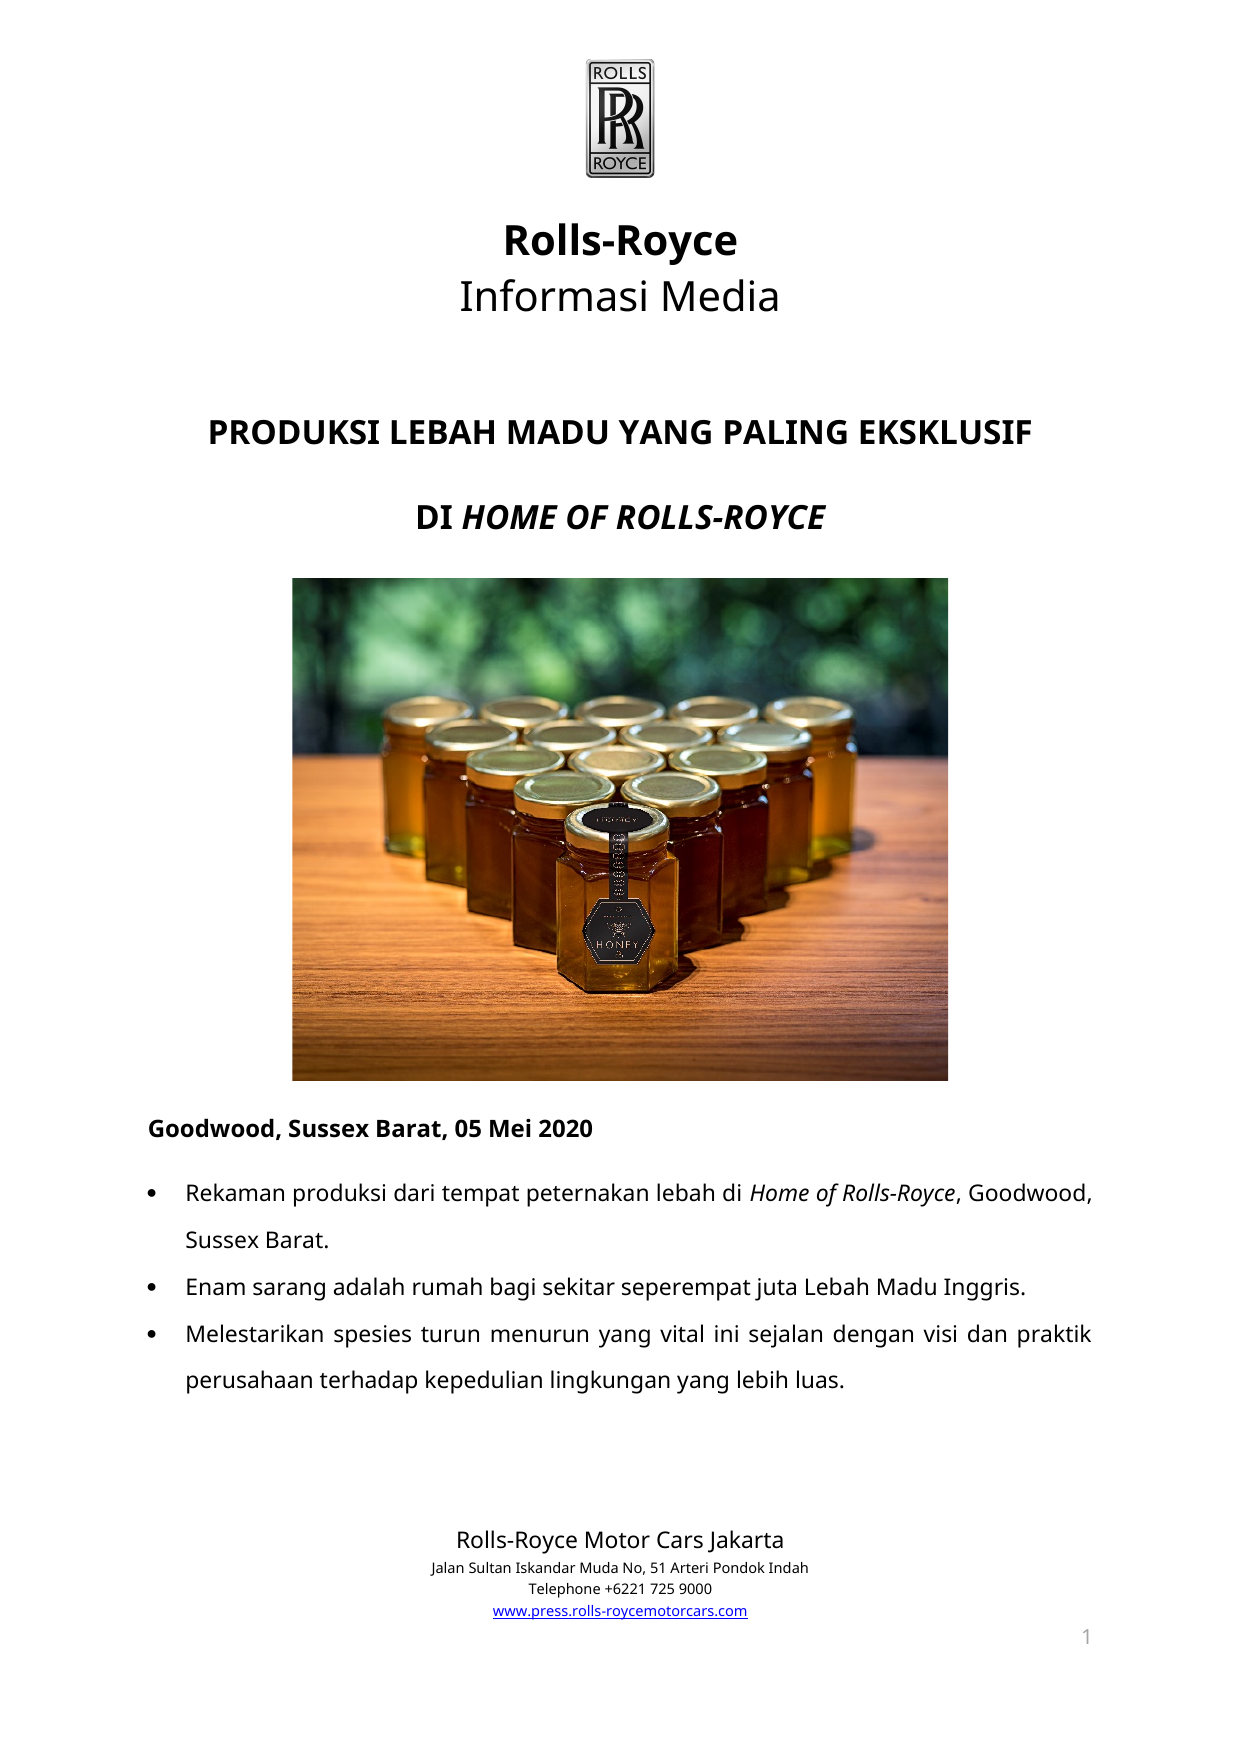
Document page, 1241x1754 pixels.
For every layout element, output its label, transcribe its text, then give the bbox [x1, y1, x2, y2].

text DI HOME OF ROLLS-ROYCE [148, 493, 1092, 539]
subtitle Informasi Media [148, 267, 1092, 324]
list Enam sarang adalah rumah bagi sekitar seperempat juta Lebah Madu Inggris. [148, 1271, 1092, 1302]
text PRODUKSI LEBAH MADU YANG PALING EKSKLUSIF [148, 409, 1092, 454]
list Melestarikan spesies turun menurun yang vital ini sejalan dengan visi dan praktik perusahaan terhadap kepedulian lingkungan yang lebih luas. [148, 1318, 1092, 1396]
picture [585, 59, 655, 178]
picture [292, 578, 949, 1081]
list Rekaman produksi dari tempat peternakan lebah di Home of Rolls-Royce, Goodwood, Sussex Barat. [148, 1177, 1092, 1255]
text Goodwood, Sussex Barat, 05 Mei 2020 [148, 1111, 1092, 1144]
text Rolls-Royce [148, 210, 1092, 267]
